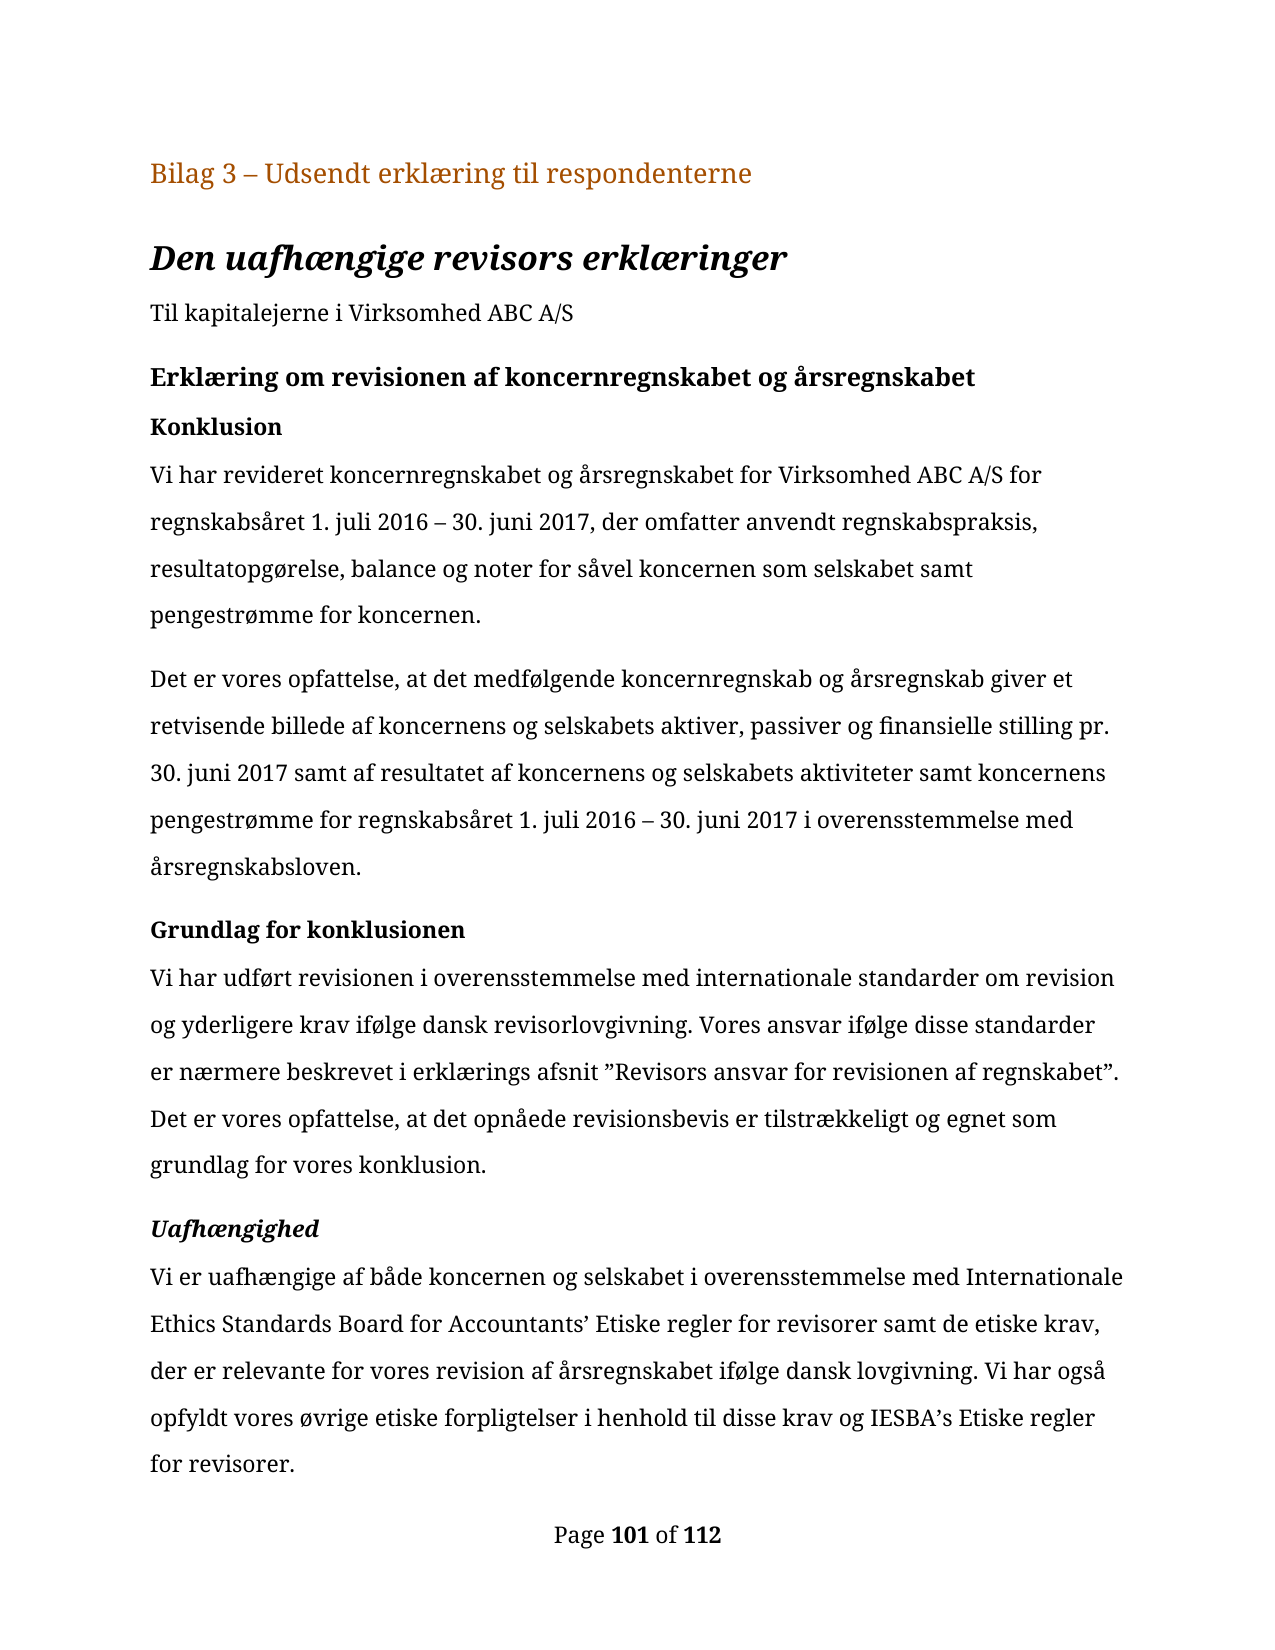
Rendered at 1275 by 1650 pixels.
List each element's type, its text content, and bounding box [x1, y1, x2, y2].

text Uafhængighed [150, 1213, 1125, 1244]
text Vi er uafhængige af både koncernen og selskabet i overensstemmelse med Internationale Ethics Standards Board for Accountants’ Etiske regler for revisorer samt de etiske krav, der er relevante for vores revision af årsregnskabet ifølge dansk lovgivning. Vi har også opfyldt vores øvrige etiske forpligtelser i henhold til disse krav og IESBA’s Etiske regler for revisorer. [150, 1261, 1125, 1479]
text Vi har udført revisionen i overensstemmelse med internationale standarder om revision og yderligere krav ifølge dansk revisorlovgivning. Vores ansvar ifølge disse standarder er nærmere beskrevet i erklærings afsnit ”Revisors ansvar for revisionen af regnskabet”. Det er vores opfattelse, at det opnåede revisionsbevis er tilstrækkeligt og egnet som grundlag for vores konklusion. [150, 962, 1125, 1181]
text Erklæring om revisionen af koncernregnskabet og årsregnskabet [150, 360, 1125, 394]
text Til kapitalejerne i Virksomhed ABC A/S [150, 297, 1125, 328]
text Vi har revideret koncernregnskabet og årsregnskabet for Virksomhed ABC A/S for regnskabsåret 1. juli 2016 – 30. juni 2017, der omfatter anvendt regnskabspraksis, resultatopgørelse, balance og noter for såvel koncernen som selskabet samt pengestrømme for koncernen. [150, 459, 1125, 631]
text Den uafhængige revisors erklæringer [150, 234, 1125, 280]
text Grundlag for konklusionen [150, 914, 1125, 945]
subtitle Bilag 3 – Udsendt erklæring til respondenterne [150, 154, 1125, 191]
text Konklusion [150, 411, 1125, 442]
text Det er vores opfattelse, at det medfølgende koncernregnskab og årsregnskab giver et retvisende billede af koncernens og selskabets aktiver, passiver og finansielle stilling pr. 30. juni 2017 samt af resultatet af koncernens og selskabets aktiviteter samt koncernens pengestrømme for regnskabsåret 1. juli 2016 – 30. juni 2017 i overensstemmelse med årsregnskabsloven. [150, 663, 1125, 882]
